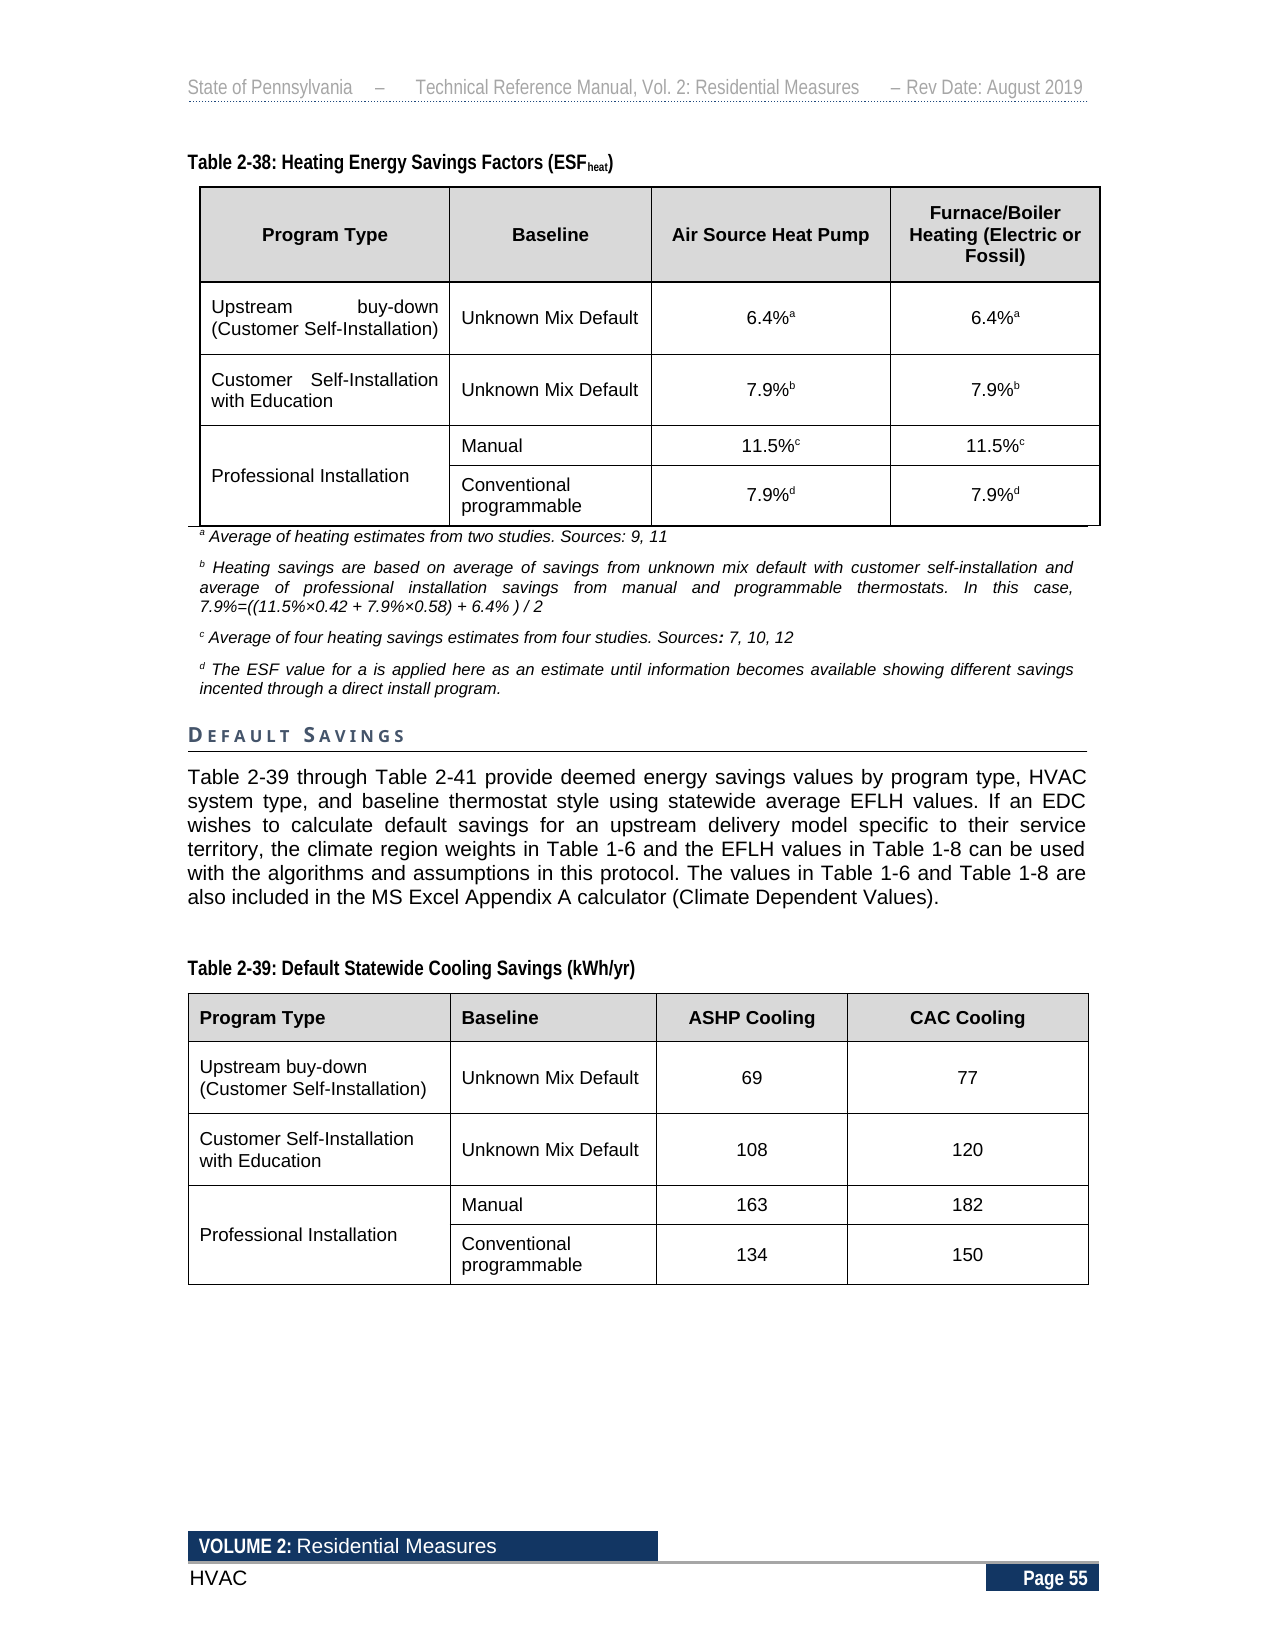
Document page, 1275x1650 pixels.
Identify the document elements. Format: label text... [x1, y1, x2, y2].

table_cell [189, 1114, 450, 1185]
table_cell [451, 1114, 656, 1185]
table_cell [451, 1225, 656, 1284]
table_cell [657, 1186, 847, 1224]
text Table 2-38: Heating Energy Savings Factors (ESFheat) [187, 150, 1087, 174]
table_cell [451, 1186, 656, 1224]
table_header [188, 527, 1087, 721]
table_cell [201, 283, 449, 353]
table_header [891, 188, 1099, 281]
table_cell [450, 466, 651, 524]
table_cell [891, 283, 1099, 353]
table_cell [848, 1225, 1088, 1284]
text Table 2-39 through Table 2-41 provide deemed energy savings values by program type, HVAC system type, and baseline thermostat style using statewide average EFLH values. If an EDC wishes to calculate default savings for an upstream delivery model specific to their service territory, the climate region weights in Table 1-6 and the EFLH values in Table 1-8 can be used with the algorithms and assumptions in this protocol. The values in Table 1-6 and Table 1-8 are also included in the MS Excel Appendix A calculator (Climate Dependent Values). [187, 765, 1087, 908]
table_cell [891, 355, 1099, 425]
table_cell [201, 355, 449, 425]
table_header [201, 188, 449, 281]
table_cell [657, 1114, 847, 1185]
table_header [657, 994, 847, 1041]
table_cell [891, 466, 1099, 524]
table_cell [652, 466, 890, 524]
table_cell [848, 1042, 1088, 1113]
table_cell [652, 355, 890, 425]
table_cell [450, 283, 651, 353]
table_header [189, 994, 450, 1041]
text Table 2-39: Default Statewide Cooling Savings (kWh/yr) [187, 956, 1087, 980]
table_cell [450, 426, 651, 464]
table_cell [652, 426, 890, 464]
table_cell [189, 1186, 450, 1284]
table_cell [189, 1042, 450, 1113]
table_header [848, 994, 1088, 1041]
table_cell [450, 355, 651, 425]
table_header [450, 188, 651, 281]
text Default Savings [187, 721, 1087, 752]
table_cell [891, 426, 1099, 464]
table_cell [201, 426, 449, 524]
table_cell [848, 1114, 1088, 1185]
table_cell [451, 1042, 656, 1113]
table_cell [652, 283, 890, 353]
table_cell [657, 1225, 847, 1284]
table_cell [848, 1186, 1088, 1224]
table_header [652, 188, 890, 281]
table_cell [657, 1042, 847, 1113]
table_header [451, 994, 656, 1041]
